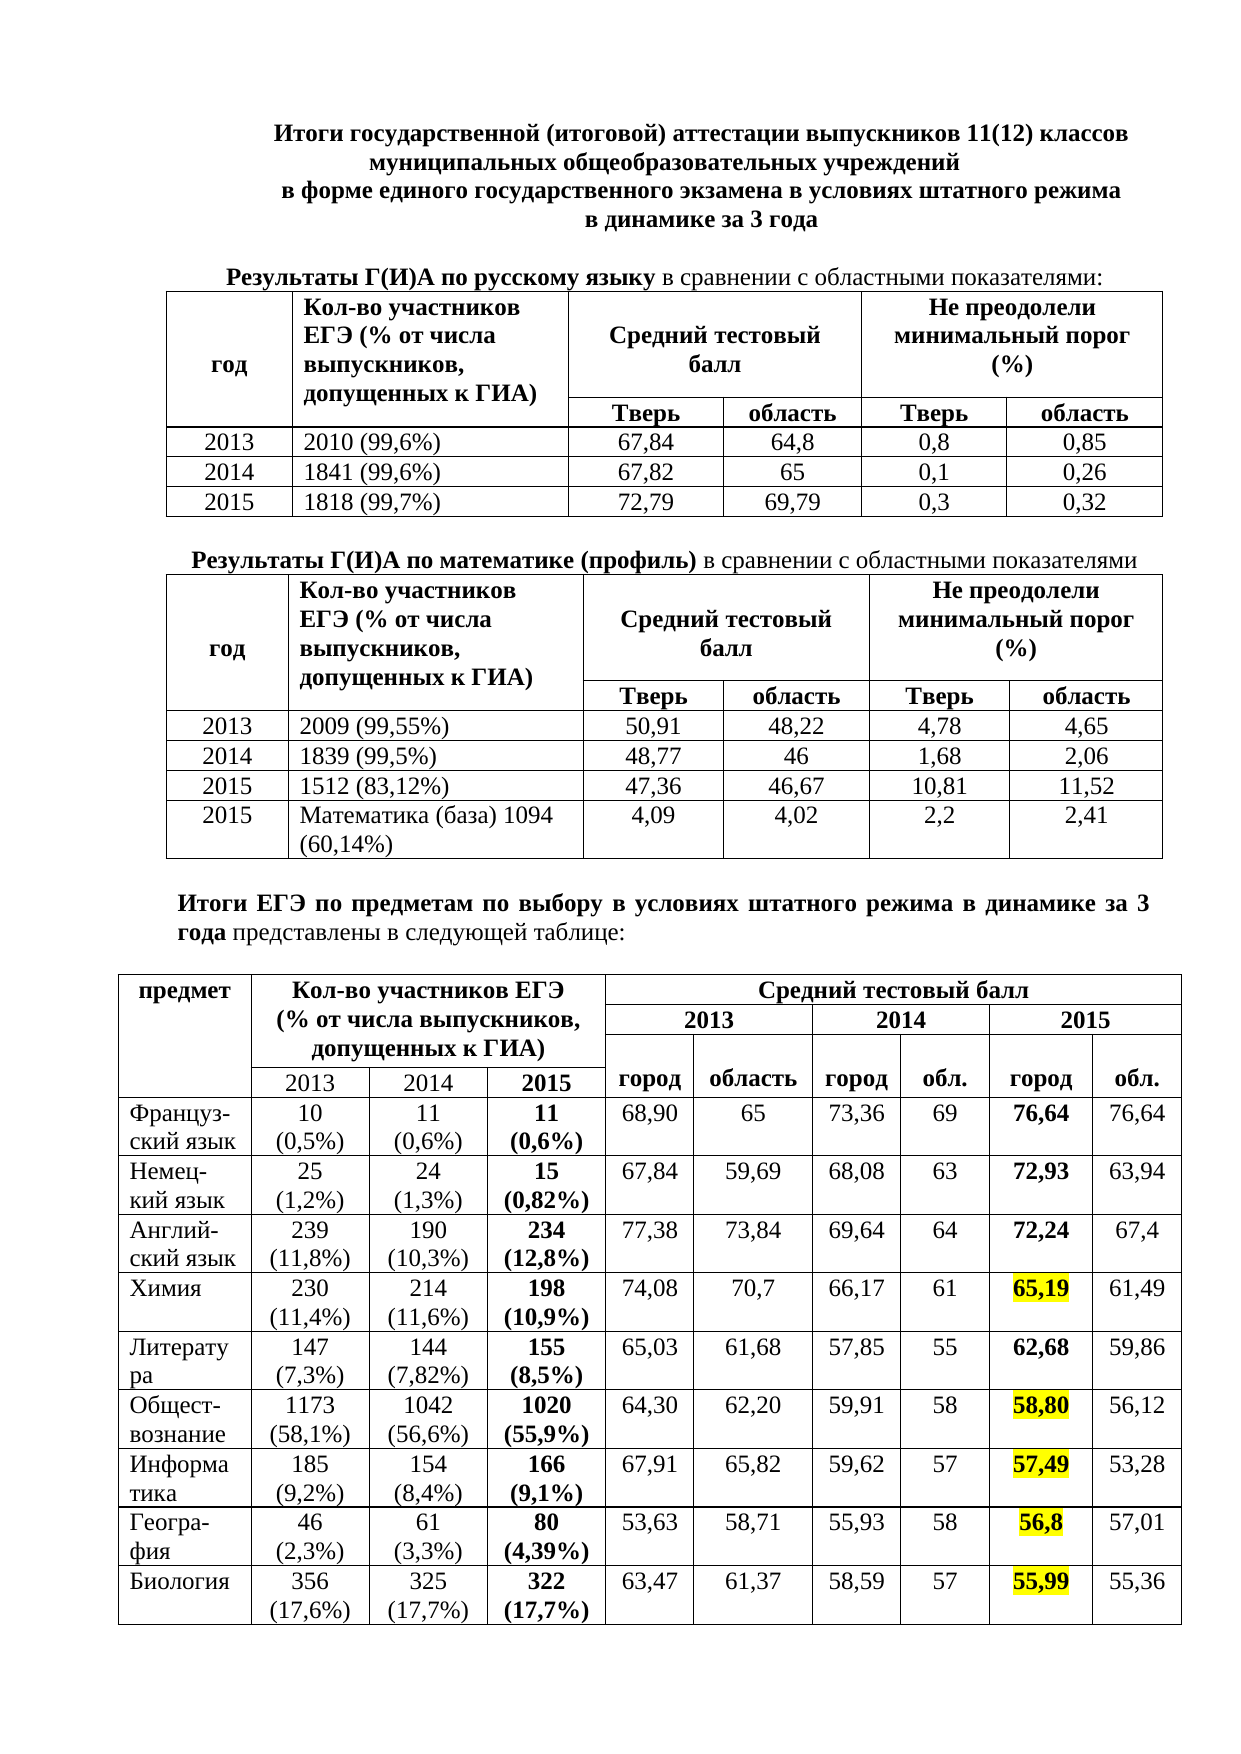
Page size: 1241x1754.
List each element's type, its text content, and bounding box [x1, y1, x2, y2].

table_cell 2014 [167, 457, 292, 486]
table_cell 59,69 [694, 1156, 812, 1214]
table_cell 69,64 [813, 1215, 900, 1272]
table_cell город [990, 1035, 1092, 1097]
table_cell 0,32 [1007, 487, 1162, 516]
table_cell 4,78 [870, 711, 1009, 740]
table_cell 58,59 [813, 1566, 900, 1623]
table_header Средний тестовый балл [569, 292, 861, 397]
table_cell 68,90 [606, 1098, 693, 1155]
table_cell 25 (1,2%) [252, 1156, 369, 1214]
table_cell 2015 [167, 487, 292, 516]
table_cell 63,94 [1093, 1156, 1181, 1214]
table_cell 11 (0,6%) [488, 1098, 605, 1155]
table_cell 73,36 [813, 1098, 900, 1155]
table_cell 144 (7,82%) [370, 1332, 487, 1389]
table_cell область [1010, 681, 1162, 710]
table_cell 15 (0,82%) [488, 1156, 605, 1214]
table_cell 48,22 [724, 711, 869, 740]
table_cell 55,93 [813, 1508, 900, 1565]
table_header Кол-во участников ЕГЭ (% от числа выпускников, допущенных к ГИА) [252, 975, 605, 1067]
table_cell 69 [901, 1098, 989, 1155]
table_cell 61 (3,3%) [370, 1508, 487, 1565]
table_cell 2013 [167, 711, 288, 740]
table_cell 77,38 [606, 1215, 693, 1272]
table_cell 2014 [813, 1005, 989, 1034]
text Результаты Г(И)А по математике (профиль) в сравнении с областными показателями [177, 546, 1152, 574]
table_cell 72,93 [990, 1156, 1092, 1214]
table_cell 61,37 [694, 1566, 812, 1623]
table_cell 10 (0,5%) [252, 1098, 369, 1155]
table_cell обл. [1093, 1035, 1181, 1097]
table_cell 322 (17,7%) [488, 1566, 605, 1623]
table_cell 2014 [167, 741, 288, 770]
table_cell 66,17 [813, 1273, 900, 1331]
table_header Средний тестовый балл [584, 575, 869, 680]
table_header предмет [119, 975, 251, 1097]
table_header Средний тестовый балл [606, 975, 1181, 1004]
table_cell Геогра-фия [119, 1508, 251, 1565]
table_cell 53,28 [1093, 1449, 1181, 1506]
table_cell 166 (9,1%) [488, 1449, 605, 1506]
table_cell 67,91 [606, 1449, 693, 1506]
table_cell Биология [119, 1566, 251, 1623]
table_cell 55,99 [990, 1566, 1092, 1623]
table_cell 65 [724, 457, 861, 486]
table_cell 74,08 [606, 1273, 693, 1331]
table_cell 58 [901, 1508, 989, 1565]
table_cell Тверь [569, 398, 723, 426]
table_cell 63,47 [606, 1566, 693, 1623]
table_cell 55,36 [1093, 1566, 1181, 1623]
table_cell 59,91 [813, 1390, 900, 1448]
table_cell 57 [901, 1566, 989, 1623]
table_cell 155 (8,5%) [488, 1332, 605, 1389]
table_cell 59,86 [1093, 1332, 1181, 1389]
table_cell 2,41 [1010, 801, 1162, 858]
table_cell город [813, 1035, 900, 1097]
text в форме единого государственного экзамена в условиях штатного режима [177, 176, 1152, 204]
table_cell 1,68 [870, 741, 1009, 770]
table_cell 67,84 [606, 1156, 693, 1214]
table_cell Англий-ский язык [119, 1215, 251, 1272]
table_cell город [606, 1035, 693, 1097]
table_cell 2014 [370, 1068, 487, 1097]
table_cell 57,49 [990, 1449, 1092, 1506]
table_cell 59,62 [813, 1449, 900, 1506]
table_cell 0,8 [862, 428, 1006, 456]
table_cell 2009 (99,55%) [289, 711, 583, 740]
table_cell 214 (11,6%) [370, 1273, 487, 1331]
table_cell 56,12 [1093, 1390, 1181, 1448]
table_cell 72,24 [990, 1215, 1092, 1272]
table_cell 2015 [488, 1068, 605, 1097]
table_cell 1841 (99,6%) [293, 457, 568, 486]
table_cell 190 (10,3%) [370, 1215, 487, 1272]
table_cell область [694, 1035, 812, 1097]
table_cell 4,65 [1010, 711, 1162, 740]
table_header Не преодолели минимальный порог (%) [870, 575, 1162, 680]
table_cell 10,81 [870, 771, 1009, 799]
table_cell 73,84 [694, 1215, 812, 1272]
table_cell Информатика [119, 1449, 251, 1506]
table_cell 1020 (55,9%) [488, 1390, 605, 1448]
table_cell Общест-вознание [119, 1390, 251, 1448]
table_cell 61,68 [694, 1332, 812, 1389]
table_cell 2015 [167, 771, 288, 799]
table_cell 72,79 [569, 487, 723, 516]
table_cell 4,09 [584, 801, 723, 858]
table_cell 56,8 [990, 1508, 1092, 1565]
text Итоги государственной (итоговой) аттестации выпускников 11(12) классов муниципальных общеобразовательных учреждений [177, 118, 1152, 176]
table_cell 2,2 [870, 801, 1009, 858]
table_cell 67,4 [1093, 1215, 1181, 1272]
table_cell 198 (10,9%) [488, 1273, 605, 1331]
table_cell 154 (8,4%) [370, 1449, 487, 1506]
table_cell 53,63 [606, 1508, 693, 1565]
table_cell 70,7 [694, 1273, 812, 1331]
table_cell 24 (1,3%) [370, 1156, 487, 1214]
table_cell 64,8 [724, 428, 861, 456]
table_cell область [1007, 398, 1162, 426]
table_cell 65 [694, 1098, 812, 1155]
table_cell 1173 (58,1%) [252, 1390, 369, 1448]
table_cell 46 [724, 741, 869, 770]
table_cell 230 (11,4%) [252, 1273, 369, 1331]
table_cell 61 [901, 1273, 989, 1331]
table_cell 1042 (56,6%) [370, 1390, 487, 1448]
table_cell 239 (11,8%) [252, 1215, 369, 1272]
table_cell 325 (17,7%) [370, 1566, 487, 1623]
table_cell 68,08 [813, 1156, 900, 1214]
table_cell 69,79 [724, 487, 861, 516]
table_cell 2013 [167, 428, 292, 456]
table_cell Химия [119, 1273, 251, 1331]
table_cell 185 (9,2%) [252, 1449, 369, 1506]
table_cell 80 (4,39%) [488, 1508, 605, 1565]
table_cell Литература [119, 1332, 251, 1389]
table_cell область [724, 681, 869, 710]
table_cell 2013 [606, 1005, 812, 1034]
table_cell 0,85 [1007, 428, 1162, 456]
table_cell 55 [901, 1332, 989, 1389]
table_cell 2015 [167, 801, 288, 858]
text Результаты Г(И)А по русскому языку в сравнении с областными показателями: [177, 262, 1152, 291]
table_cell 356 (17,6%) [252, 1566, 369, 1623]
table_cell 58,71 [694, 1508, 812, 1565]
table_cell Тверь [584, 681, 723, 710]
table_cell 76,64 [1093, 1098, 1181, 1155]
table_cell 46,67 [724, 771, 869, 799]
table_cell 57 [901, 1449, 989, 1506]
table_cell область [724, 398, 861, 426]
table_cell 2,06 [1010, 741, 1162, 770]
table_cell 147 (7,3%) [252, 1332, 369, 1389]
table_cell 67,84 [569, 428, 723, 456]
table_cell 47,36 [584, 771, 723, 799]
table_cell 1818 (99,7%) [293, 487, 568, 516]
table_cell 67,82 [569, 457, 723, 486]
table_header Кол-во участников ЕГЭ (% от числа выпускников, допущенных к ГИА) [293, 292, 568, 426]
table_cell 62,68 [990, 1332, 1092, 1389]
table_cell 64 [901, 1215, 989, 1272]
table_header год [167, 292, 292, 426]
table_cell Тверь [870, 681, 1009, 710]
table_cell 4,02 [724, 801, 869, 858]
table_cell 11 (0,6%) [370, 1098, 487, 1155]
table_cell 58 [901, 1390, 989, 1448]
table_cell 11,52 [1010, 771, 1162, 799]
table_cell 62,20 [694, 1390, 812, 1448]
table_cell 48,77 [584, 741, 723, 770]
table_cell Тверь [862, 398, 1006, 426]
table_cell Француз-ский язык [119, 1098, 251, 1155]
table_cell 76,64 [990, 1098, 1092, 1155]
table_cell Немец-кий язык [119, 1156, 251, 1214]
table_cell 1512 (83,12%) [289, 771, 583, 799]
table_cell 1839 (99,5%) [289, 741, 583, 770]
table_cell 0,3 [862, 487, 1006, 516]
table_cell 2010 (99,6%) [293, 428, 568, 456]
table_header год [167, 575, 288, 710]
table_cell 64,30 [606, 1390, 693, 1448]
table_cell 63 [901, 1156, 989, 1214]
table_cell обл. [901, 1035, 989, 1097]
text в динамике за 3 года [177, 204, 1152, 233]
table_cell 46 (2,3%) [252, 1508, 369, 1565]
table_cell Математика (база) 1094 (60,14%) [289, 801, 583, 858]
text Итоги ЕГЭ по предметам по выбору в условиях штатного режима в динамике за 3 года представлены в следующей таблице: [177, 888, 1152, 945]
table_cell 57,85 [813, 1332, 900, 1389]
table_header Кол-во участников ЕГЭ (% от числа выпускников, допущенных к ГИА) [289, 575, 583, 710]
table_cell 57,01 [1093, 1508, 1181, 1565]
table_cell 234 (12,8%) [488, 1215, 605, 1272]
table_cell 65,19 [990, 1273, 1092, 1331]
table_cell 50,91 [584, 711, 723, 740]
table_cell 65,03 [606, 1332, 693, 1389]
table_cell 0,1 [862, 457, 1006, 486]
table_cell 58,80 [990, 1390, 1092, 1448]
table_header Не преодолели минимальный порог (%) [862, 292, 1162, 397]
table_cell 2013 [252, 1068, 369, 1097]
table_cell 0,26 [1007, 457, 1162, 486]
table_cell 61,49 [1093, 1273, 1181, 1331]
table_cell 65,82 [694, 1449, 812, 1506]
table_cell 2015 [990, 1005, 1181, 1034]
